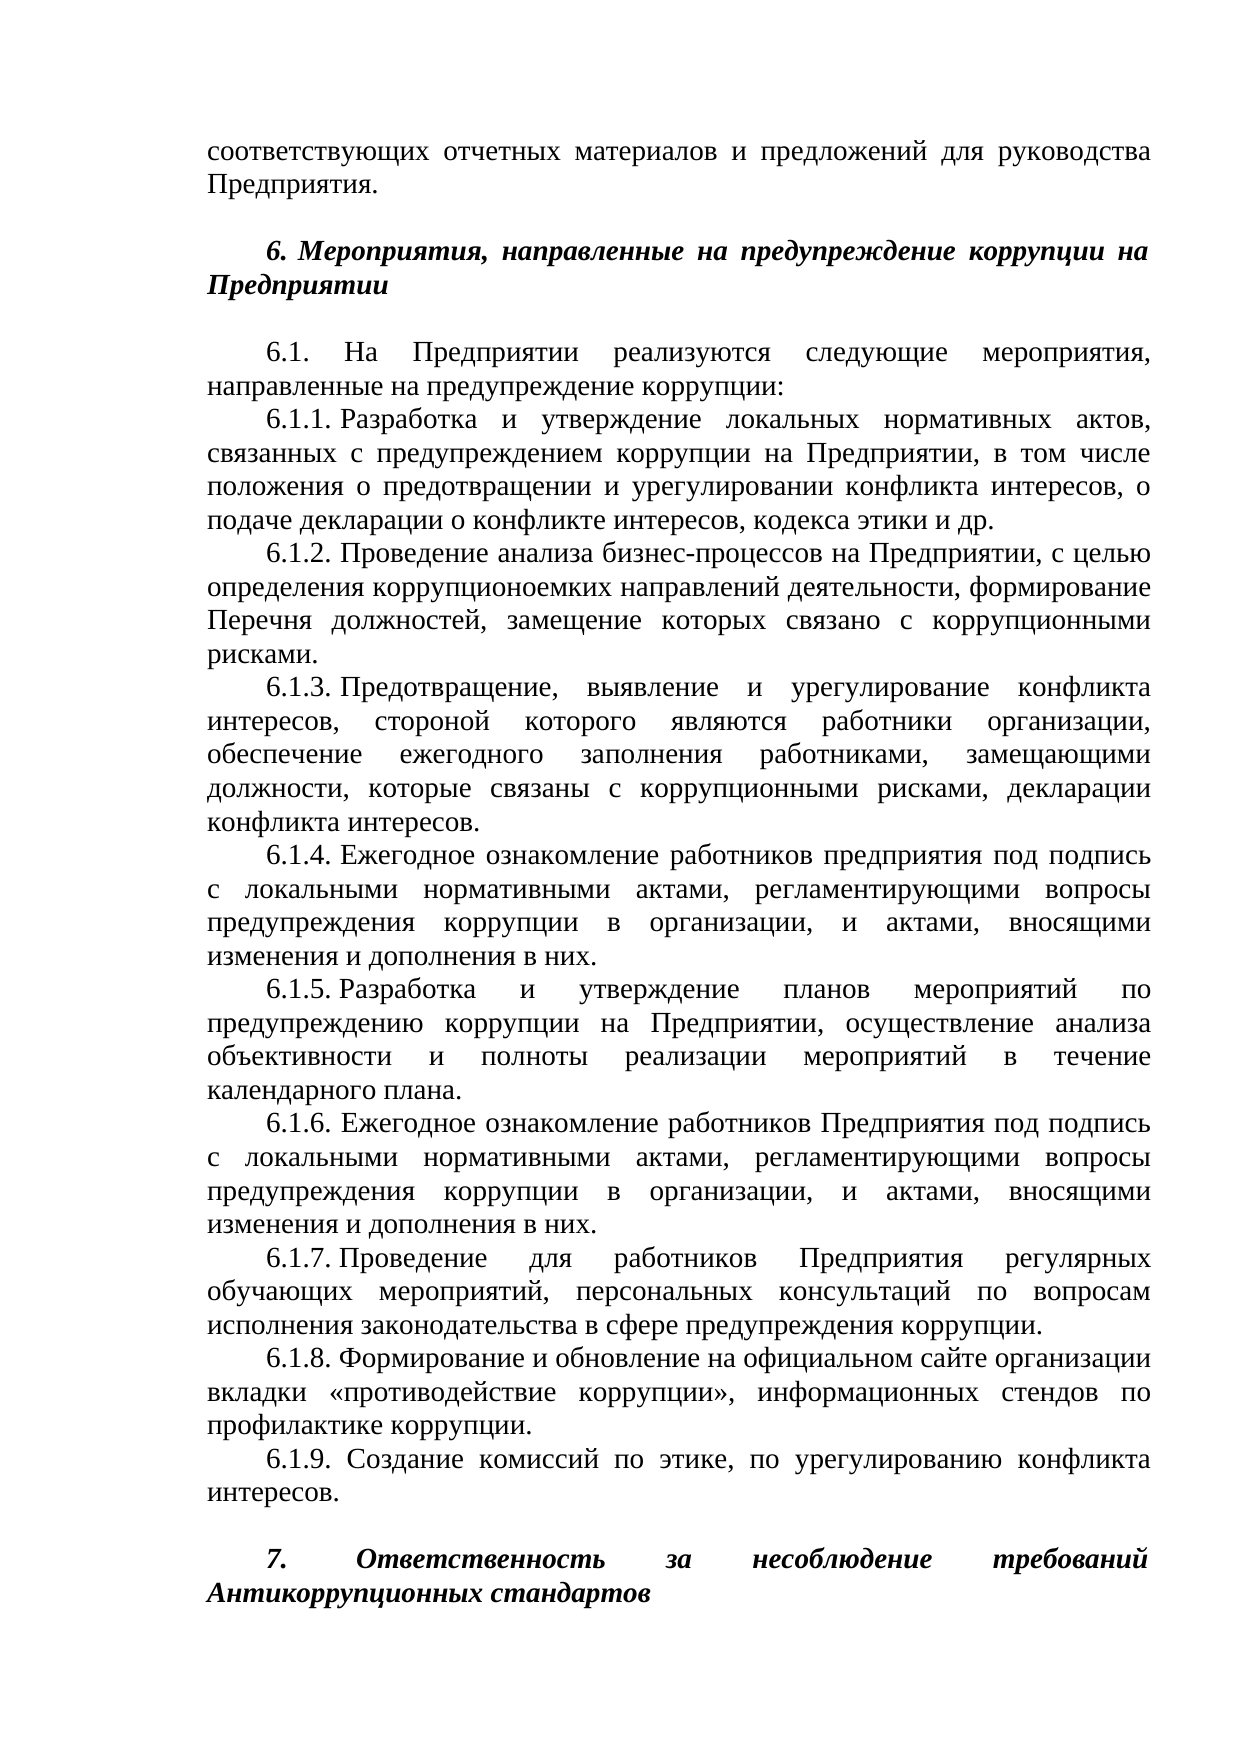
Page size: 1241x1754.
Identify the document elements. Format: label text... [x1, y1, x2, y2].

text 6.1.8. Формирование и обновление на официальном сайте организации вкладки «противодействие коррупции», информационных стендов по профилактике коррупции. [207, 1340, 1152, 1441]
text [207, 133, 1152, 200]
text 6.1.7. Проведение для работников Предприятия регулярных обучающих мероприятий, персональных консультаций по вопросам исполнения законодательства в сфере предупреждения коррупции. [207, 1240, 1152, 1340]
list Ежегодное ознакомление работников предприятия под подпись с локальными нормативными актами, регламентирующими вопросы предупреждения коррупции в организации, и актами, вносящими изменения и дополнения в них. [207, 837, 1152, 971]
text 6.1. На Предприятии реализуются следующие мероприятия, направленные на предупреждение коррупции: [207, 334, 1152, 401]
text 6. Мероприятия, направленные на предупреждение коррупции на Предприятии [207, 233, 1152, 301]
list Предотвращение, выявление и урегулирование конфликта интересов, стороной которого являются работники организации, обеспечение ежегодного заполнения работниками, замещающими должности, которые связаны с коррупционными рисками, декларации конфликта интересов. [207, 669, 1152, 837]
text 6.1.6. Ежегодное ознакомление работников Предприятия под подпись с локальными нормативными актами, регламентирующими вопросы предупреждения коррупции в организации, и актами, вносящими изменения и дополнения в них. [207, 1106, 1152, 1240]
list Ответственность за несоблюдение требований Антикоррупционных стандартов [207, 1542, 1152, 1609]
list Разработка и утверждение локальных нормативных актов, связанных с предупреждением коррупции на Предприятии, в том числе положения о предотвращении и урегулировании конфликта интересов, о подаче декларации о конфликте интересов, кодекса этики и др. [207, 401, 1152, 535]
list Проведение анализа бизнес-процессов на Предприятии, с целью определения коррупционоемких направлений деятельности, формирование Перечня должностей, замещение которых связано с коррупционными рисками. [207, 535, 1152, 669]
text 6.1.9. Создание комиссий по этике, по урегулированию конфликта интересов. [207, 1441, 1152, 1508]
text 6.1.5. Разработка и утверждение планов мероприятий по предупреждению коррупции на Предприятии, осуществление анализа объективности и полноты реализации мероприятий в течение календарного плана. [207, 971, 1152, 1106]
